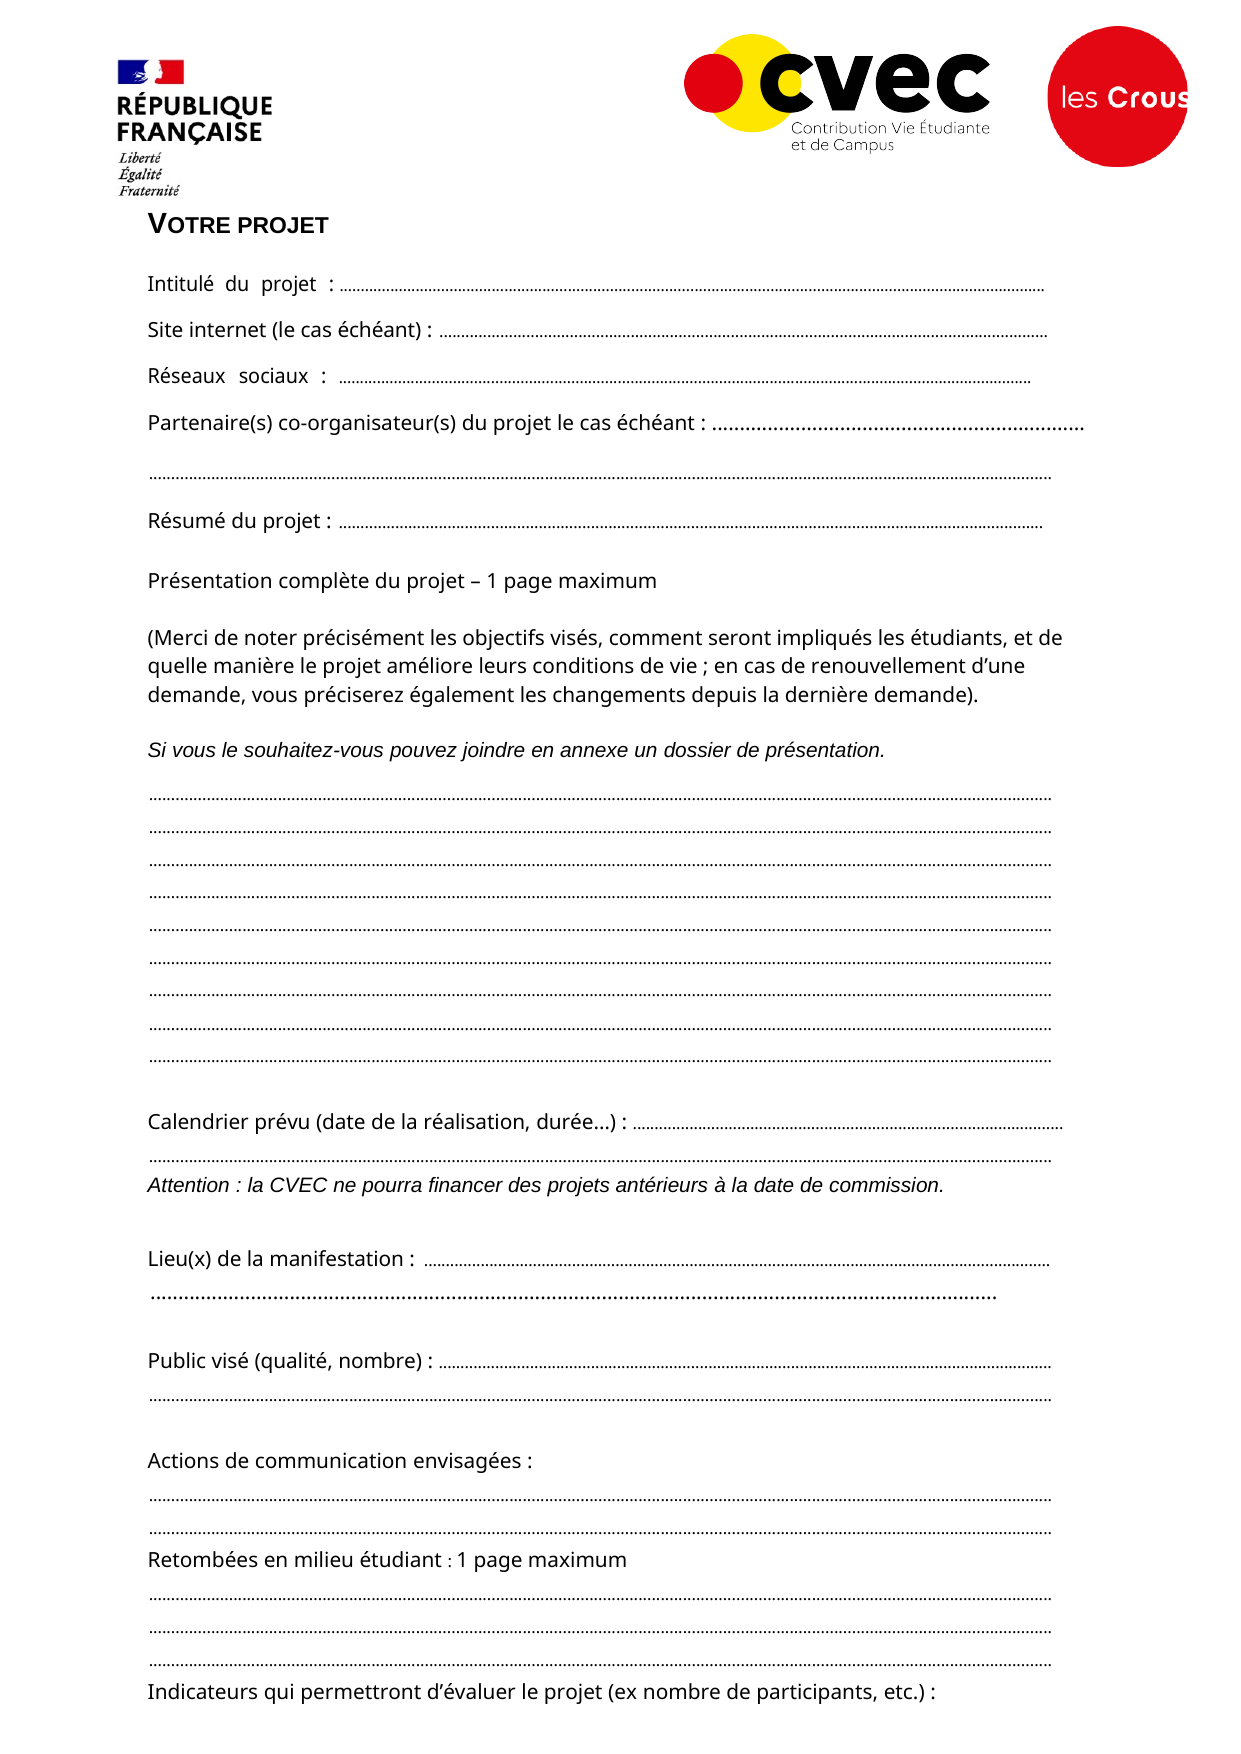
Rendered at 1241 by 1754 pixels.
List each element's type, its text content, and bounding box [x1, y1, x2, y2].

text Site internet (le cas échéant) : ............................................................................................................................................ [147, 315, 1211, 344]
subtitle ........................................................................................................................................................ [150, 1277, 1211, 1306]
subtitle Partenaire(s) co-organisateur(s) du projet le cas échéant : ................................................................... [147, 408, 1211, 436]
subtitle Si vous le souhaitez-vous pouvez joindre en annexe un dossier de présentation. [147, 738, 1211, 762]
subtitle Actions de communication envisagées : [147, 1446, 1211, 1474]
text Public visé (qualité, nombre) : ............................................................................................................................................. [147, 1346, 1211, 1375]
picture [684, 34, 990, 154]
text Lieu(x) de la manifestation : ................................................................................................................................................ [147, 1244, 1211, 1272]
subtitle Présentation complète du projet – 1 page maximum [147, 566, 1211, 594]
text Réseaux sociaux : .................................................................................................................................................................... [147, 361, 1211, 390]
subtitle VOTRE PROJET [147, 206, 1211, 239]
subtitle Retombées en milieu étudiant : 1 page maximum [147, 1545, 1211, 1573]
text Résumé du projet : .................................................................................................................................................................. [147, 506, 1211, 534]
text Calendrier prévu (date de la réalisation, durée…) : ................................................................................................... [147, 1107, 1211, 1135]
picture [1047, 26, 1188, 167]
subtitle Indicateurs qui permettront d’évaluer le projet (ex nombre de participants, etc.) : [147, 1677, 1211, 1705]
picture [117, 59, 272, 196]
text Intitulé du projet : ....................................................................................................................................................................... [147, 269, 1211, 298]
subtitle Attention : la CVEC ne pourra financer des projets antérieurs à la date de commission. [147, 1173, 1211, 1197]
text (Merci de noter précisément les objectifs visés, comment seront impliqués les étudiants, et de quelle manière le projet améliore leurs conditions de vie ; en cas de renouvellement d’une demande, vous préciserez également les changements depuis la dernière demande). [147, 623, 1087, 708]
